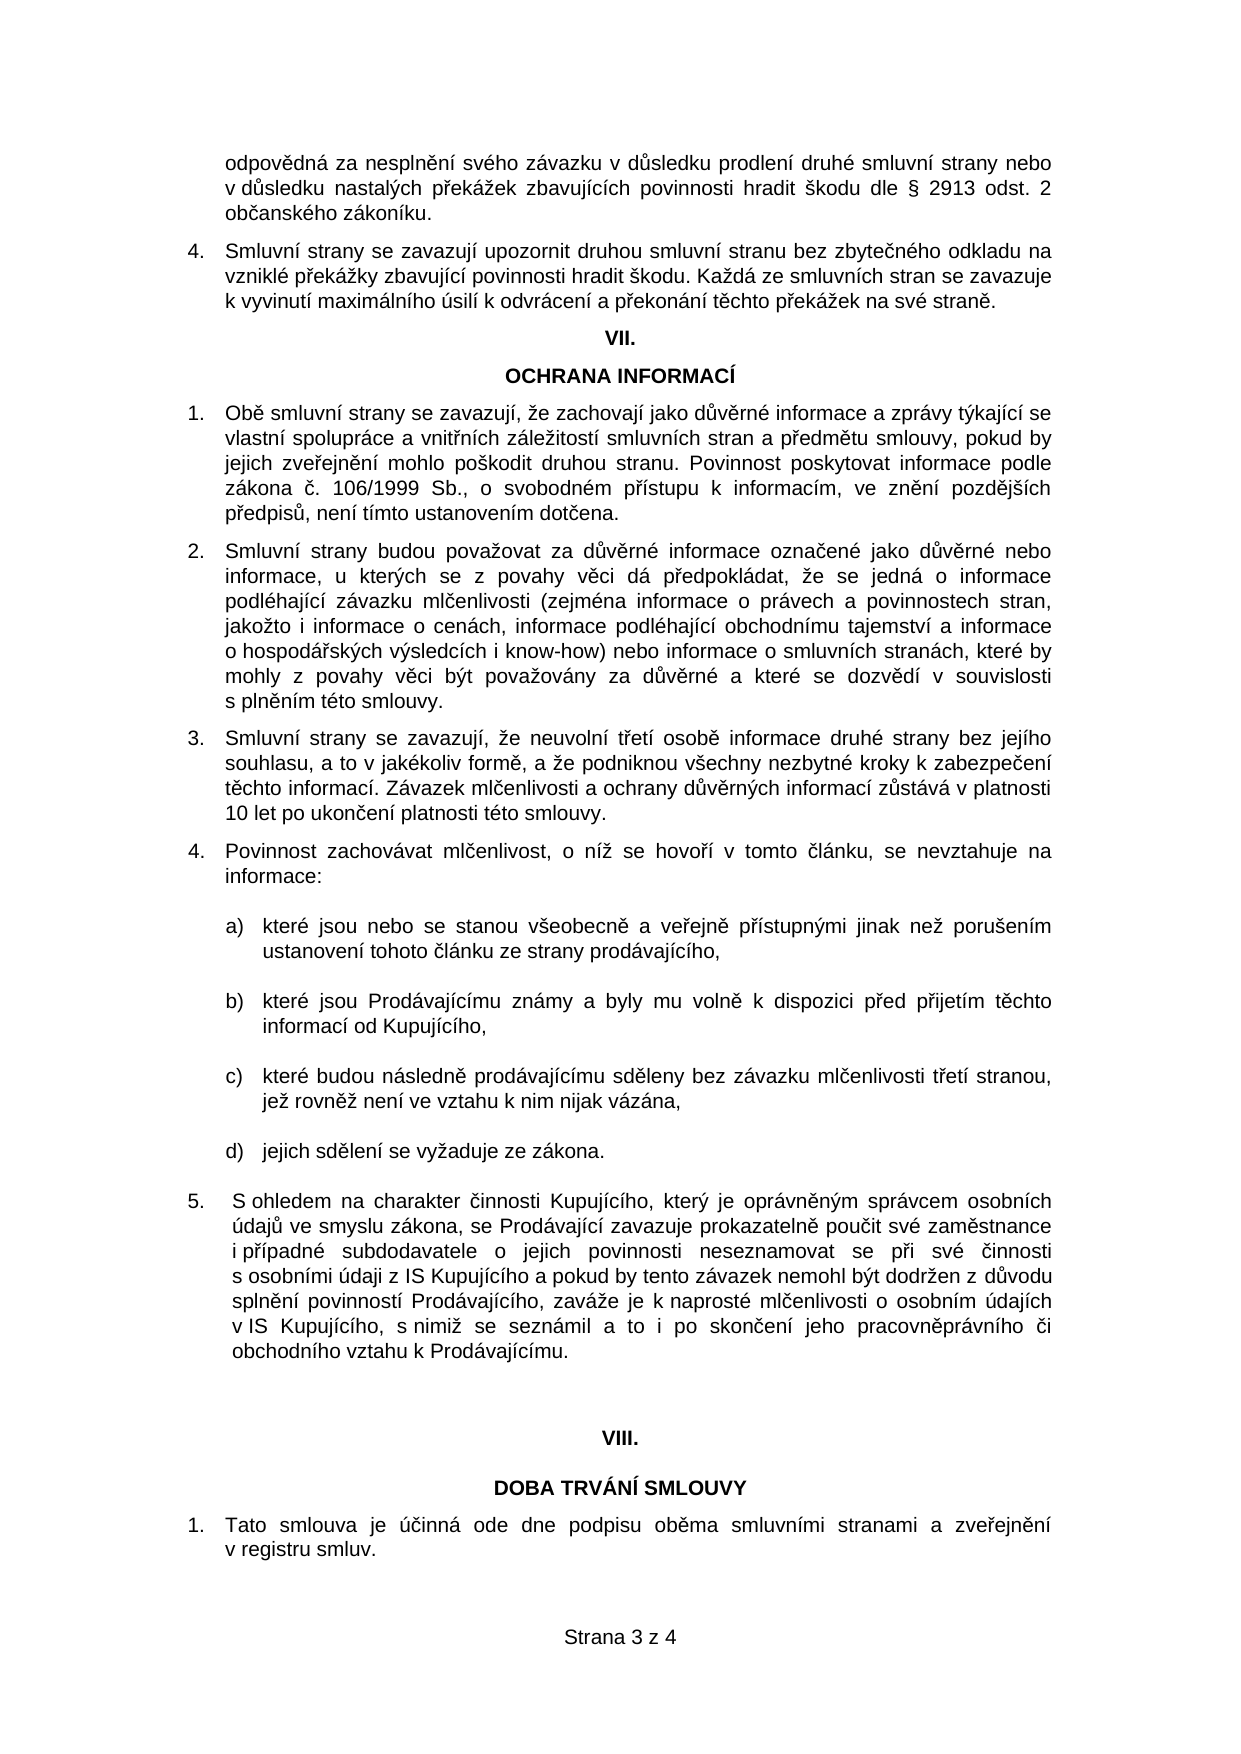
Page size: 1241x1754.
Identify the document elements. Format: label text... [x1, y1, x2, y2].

list Smluvní strany se zavazují, že neuvolní třetí osobě informace druhé strany bez jejího souhlasu, a to v jakékoliv formě, a že podniknou všechny nezbytné kroky k zabezpečení těchto informací. Závazek mlčenlivosti a ochrany důvěrných informací zůstává v platnosti 10 let po ukončení platnosti této smlouvy. [187, 725, 1053, 825]
subtitle DOBA TRVÁNĺ SMLOUVY [187, 1475, 1053, 1500]
subtitle VIII. [187, 1425, 1053, 1450]
list Smluvní strany se zavazují upozornit druhou smluvní stranu bez zbytečného odkladu na vzniklé překážky zbavující povinnosti hradit škodu. Každá ze smluvních stran se zavazuje k vyvinutí maximálního úsilí k odvrácení a překonání těchto překážek na své straně. [187, 237, 1053, 312]
subtitle VII. [187, 325, 1053, 350]
list které budou následně prodávajícímu sděleny bez závazku mlčenlivosti třetí stranou, jež rovněž není ve vztahu k nim nijak vázána, [225, 1062, 1053, 1112]
list které jsou Prodávajícímu známy a byly mu volně k dispozici před přijetím těchto informací od Kupujícího, [225, 987, 1053, 1037]
list Obě smluvní strany se zavazují, že zachovají jako důvěrné informace a zprávy týkající se vlastní spolupráce a vnitřních záležitostí smluvních stran a předmětu smlouvy, pokud by jejich zveřejnění mohlo poškodit druhou stranu. Povinnost poskytovat informace podle zákona č. 106/1999 Sb., o svobodném přístupu k informacím, ve znění pozdějších předpisů, není tímto ustanovením dotčena. [187, 400, 1053, 525]
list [187, 150, 1053, 225]
list Smluvní strany budou považovat za důvěrné informace označené jako důvěrné nebo informace, u kterých se z povahy věci dá předpokládat, že se jedná o informace podléhající závazku mlčenlivosti (zejména informace o právech a povinnostech stran, jakožto i informace o cenách, informace podléhající obchodnímu tajemství a informace o hospodářských výsledcích i know-how) nebo informace o smluvních stranách, které by mohly z povahy věci být považovány za důvěrné a které se dozvědí v souvislosti s plněním této smlouvy. [187, 537, 1053, 712]
list jejich sdělení se vyžaduje ze zákona. [225, 1137, 1053, 1162]
list které jsou nebo se stanou všeobecně a veřejně přístupnými jinak než porušením ustanovení tohoto článku ze strany prodávajícího, [225, 912, 1053, 962]
list Povinnost zachovávat mlčenlivost, o níž se hovoří v tomto článku, se nevztahuje na informace: [188, 837, 1053, 887]
subtitle OCHRANA INFORMACÍ [187, 362, 1053, 387]
subtitle 5. S ohledem na charakter činnosti Kupujícího, který je oprávněným správcem osobních údajů ve smyslu zákona, se Prodávající zavazuje prokazatelně poučit své zaměstnance i případné subdodavatele o jejich povinnosti neseznamovat se při své činnosti s osobními údaji z IS Kupujícího a pokud by tento závazek nemohl být dodržen z důvodu splnění povinností Prodávajícího, zaváže je k naprosté mlčenlivosti o osobním údajích v IS Kupujícího, s nimiž se seznámil a to i po skončení jeho pracovněprávního či obchodního vztahu k Prodávajícímu. [187, 1187, 1053, 1362]
list Tato smlouva je účinná ode dne podpisu oběma smluvními stranami a zveřejnění v registru smluv. [187, 1512, 1053, 1560]
